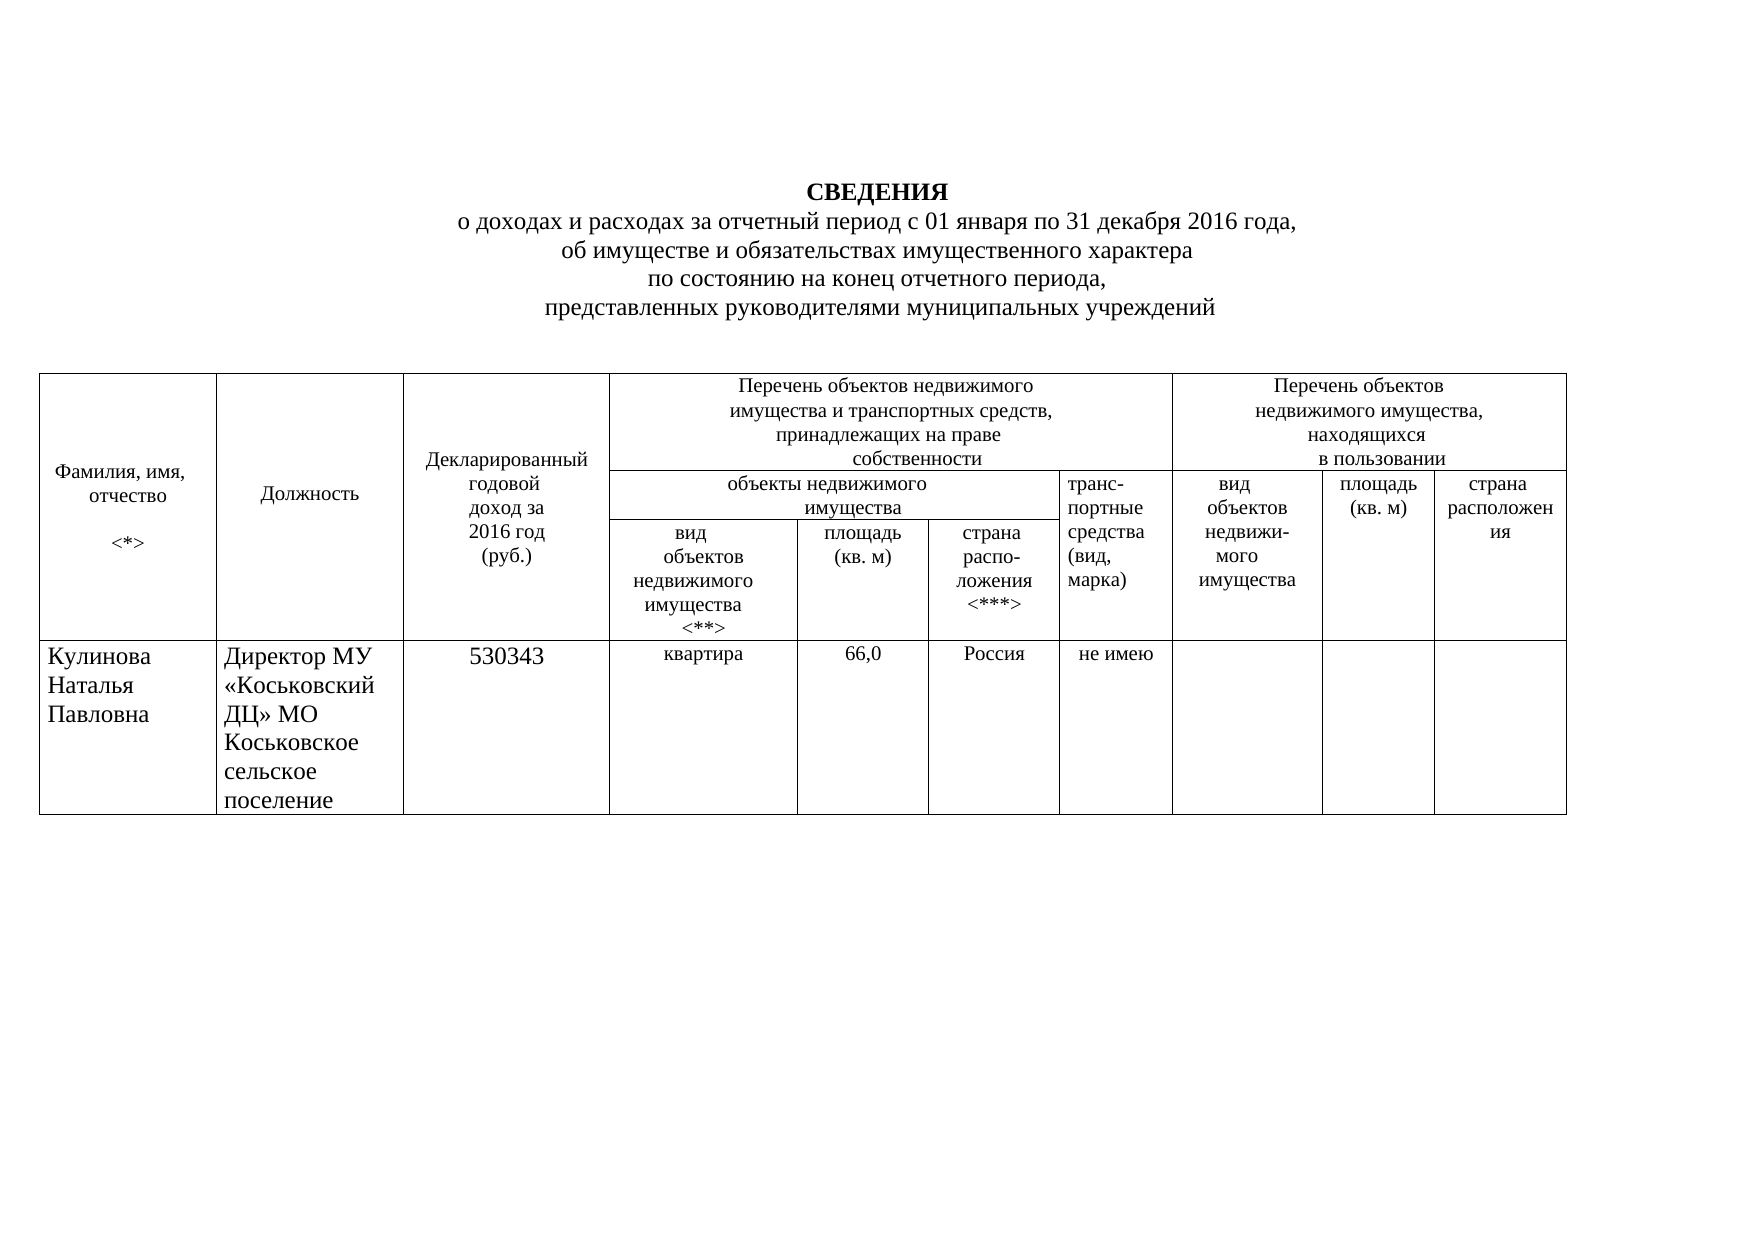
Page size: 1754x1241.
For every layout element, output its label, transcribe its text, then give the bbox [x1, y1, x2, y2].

table_cell транс- портные средства (вид, марка) [1060, 471, 1172, 640]
table_header Должность [217, 374, 403, 640]
table_cell [1435, 641, 1566, 814]
text СВЕДЕНИЯ [118, 177, 1636, 206]
table_cell не имею [1060, 641, 1172, 814]
table_header Перечень объектов недвижимого имущества, находящихся в пользовании [1173, 374, 1566, 470]
table_cell Кулинова Наталья Павловна [40, 641, 216, 814]
table_header Декларированный годовой доход за 2016 год (руб.) [404, 374, 609, 640]
text представленных руководителями муниципальных учреждений [118, 292, 1636, 321]
table_cell страна расположения [1435, 471, 1566, 640]
text по состоянию на конец отчетного периода, [118, 263, 1636, 292]
table_header Перечень объектов недвижимого имущества и транспортных средств, принадлежащих на праве собственности [610, 374, 1172, 470]
table_cell площадь (кв. м) [798, 520, 928, 640]
table_cell объекты недвижимого имущества [610, 471, 1059, 519]
table_cell квартира [610, 641, 797, 814]
table_cell [1323, 641, 1434, 814]
table_cell страна распо- ложения <***> [929, 520, 1059, 640]
table_header Фамилия, имя, отчество <*> [40, 374, 216, 640]
table_cell вид объектов недвижимого имущества <**> [610, 520, 797, 640]
table_cell Директор МУ «Коськовский ДЦ» МО Коськовское сельское поселение [217, 641, 403, 814]
text о доходах и расходах за отчетный период с 01 января по 31 декабря 2016 года, [118, 206, 1636, 235]
table_cell площадь (кв. м) [1323, 471, 1434, 640]
table_cell Россия [929, 641, 1059, 814]
text об имуществе и обязательствах имущественного характера [118, 235, 1636, 263]
table_cell 66,0 [798, 641, 928, 814]
table_cell [1173, 641, 1322, 814]
table_cell 530343 [404, 641, 609, 814]
table_cell вид объектов недвижи- мого имущества [1173, 471, 1322, 640]
